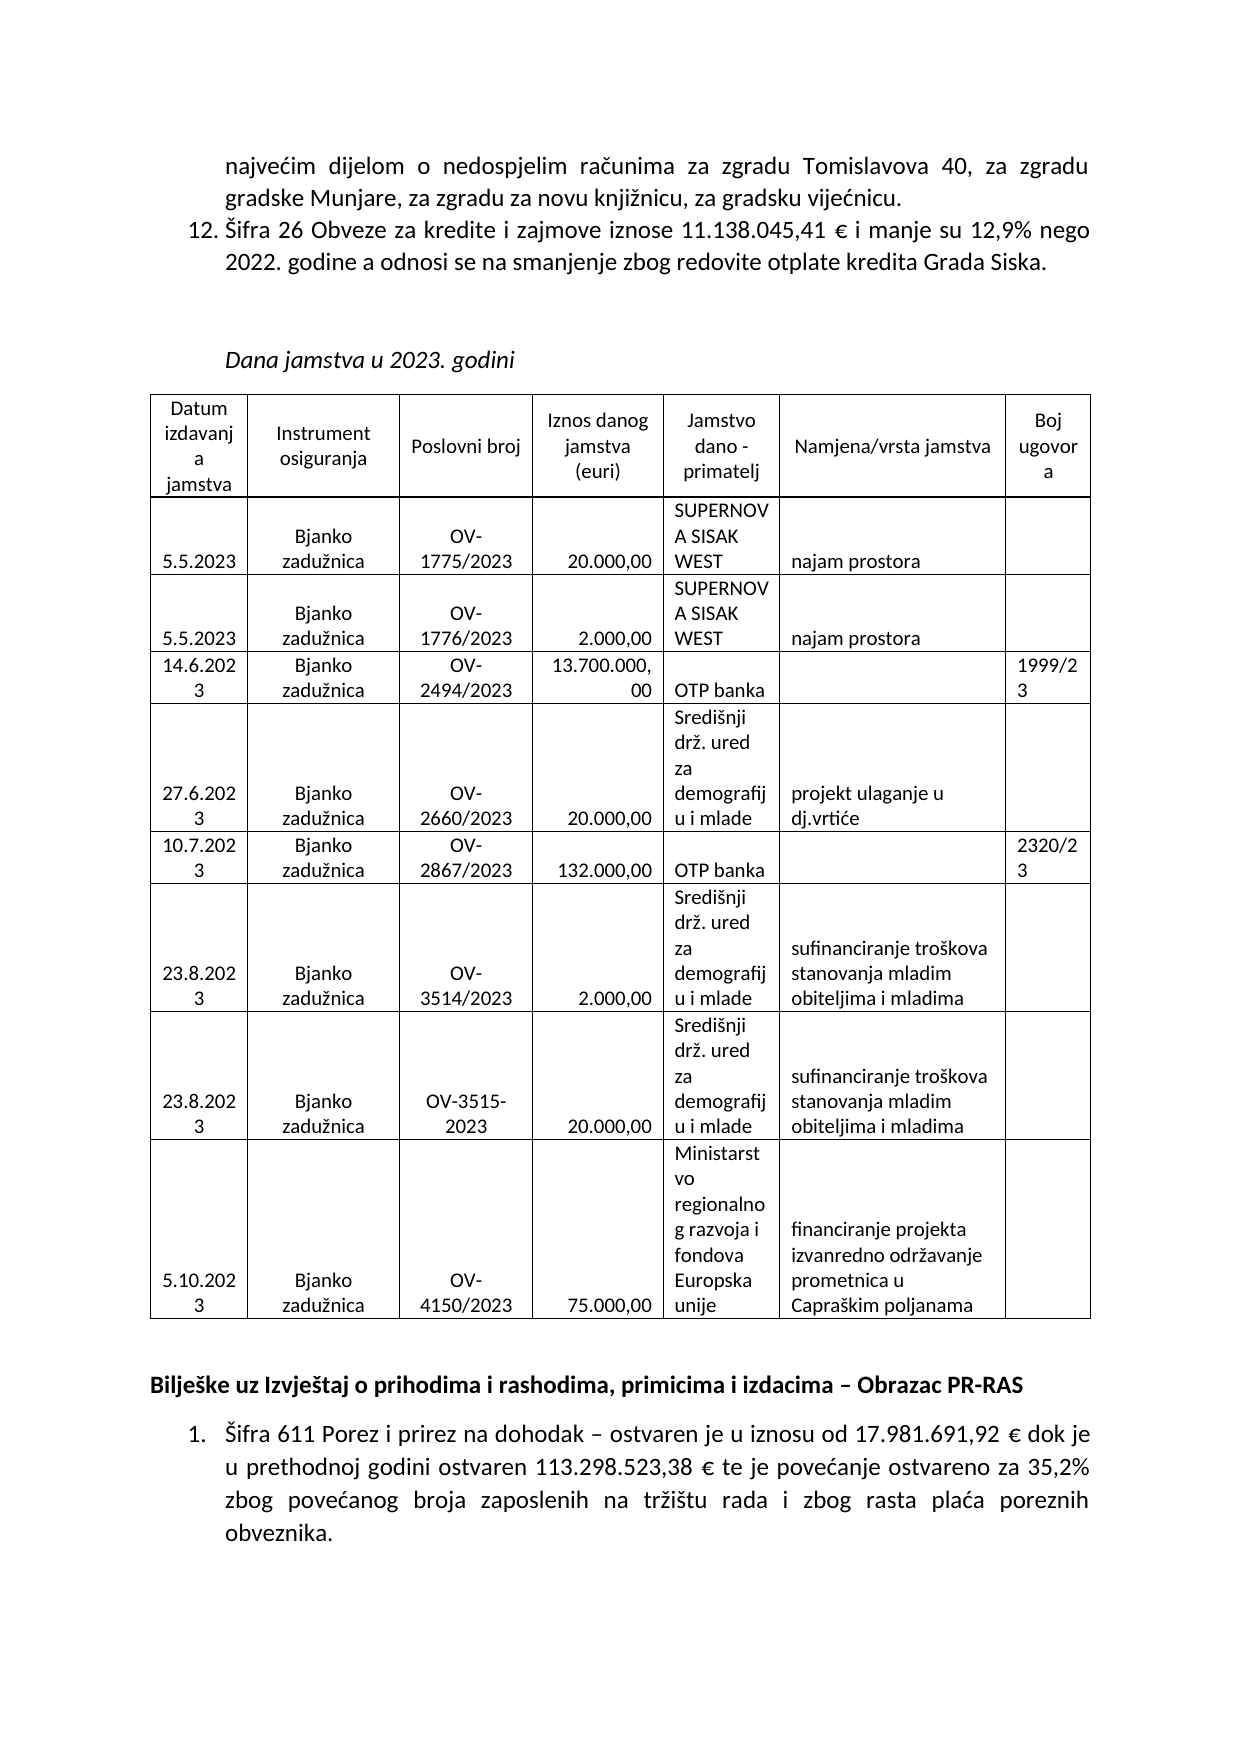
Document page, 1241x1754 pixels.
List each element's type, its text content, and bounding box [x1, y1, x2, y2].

table_cell OV-4150/2023 [400, 1140, 532, 1318]
text Bilješke uz Izvještaj o prihodima i rashodima, primicima i izdacima – Obrazac PR-RAS [150, 1369, 1090, 1399]
table_cell Središnji drž. ured za demografiju i mlade [664, 704, 779, 831]
table_cell OTP banka [664, 832, 779, 883]
table_cell 27.6.2023 [151, 704, 247, 831]
table_header Datum izdavanja jamstva [151, 395, 247, 496]
table_cell Bjanko zadužnica [248, 1140, 399, 1318]
table_cell 1999/23 [1006, 652, 1090, 703]
table_header Iznos danog jamstva (euri) [533, 395, 663, 496]
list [187, 150, 1090, 212]
table_cell OV-2660/2023 [400, 704, 532, 831]
table_cell OV-3515-2023 [400, 1012, 532, 1139]
table_cell 2320/23 [1006, 832, 1090, 883]
table_cell 20.000,00 [533, 498, 663, 574]
table_header Instrument osiguranja [248, 395, 399, 496]
table_cell Bjanko zadužnica [248, 704, 399, 831]
table_cell Bjanko zadužnica [248, 884, 399, 1011]
table_cell 2.000,00 [533, 884, 663, 1011]
table_cell [1006, 704, 1090, 831]
table_cell 13.700.000,00 [533, 652, 663, 703]
table_cell 23.8.2023 [151, 884, 247, 1011]
table_cell 5.5.2023 [151, 498, 247, 574]
table_cell Bjanko zadužnica [248, 1012, 399, 1139]
table_cell 20.000,00 [533, 704, 663, 831]
table_cell OV-2867/2023 [400, 832, 532, 883]
list Šifra 26 Obveze za kredite i zajmove iznose 11.138.045,41 € i manje su 12,9% nego 2022. godine a odnosi se na smanjenje zbog redovite otplate kredita Grada Siska. [187, 214, 1090, 276]
table_cell [780, 652, 1005, 703]
table_cell OV-1775/2023 [400, 498, 532, 574]
table_header Namjena/vrsta jamstva [780, 395, 1005, 496]
table_cell Bjanko zadužnica [248, 575, 399, 651]
table_header Boj ugovora [1006, 395, 1090, 496]
table_cell Bjanko zadužnica [248, 498, 399, 574]
table_cell [1006, 884, 1090, 1011]
table_cell SUPERNOVA SISAK WEST [664, 498, 779, 574]
table_cell 10.7.2023 [151, 832, 247, 883]
table_cell financiranje projekta izvanredno održavanje prometnica u Capraškim poljanama [780, 1140, 1005, 1318]
table_cell [1006, 498, 1090, 574]
table_cell OTP banka [664, 652, 779, 703]
table_cell sufinanciranje troškova stanovanja mladim obiteljima i mladima [780, 884, 1005, 1011]
table_cell 20.000,00 [533, 1012, 663, 1139]
table_cell OV-2494/2023 [400, 652, 532, 703]
table_cell 14.6.2023 [151, 652, 247, 703]
table_cell Središnji drž. ured za demografiju i mlade [664, 884, 779, 1011]
table_cell [1006, 1140, 1090, 1318]
table_cell najam prostora [780, 498, 1005, 574]
table_header Poslovni broj [400, 395, 532, 496]
table_cell [780, 832, 1005, 883]
table_cell projekt ulaganje u dj.vrtiće [780, 704, 1005, 831]
table_cell Bjanko zadužnica [248, 832, 399, 883]
table_cell 2.000,00 [533, 575, 663, 651]
table_cell [1006, 1012, 1090, 1139]
table_cell 23.8.2023 [151, 1012, 247, 1139]
table_cell Središnji drž. ured za demografiju i mlade [664, 1012, 779, 1139]
list Šifra 611 Porez i prirez na dohodak – ostvaren je u iznosu od 17.981.691,92 € dok je u prethodnoj godini ostvaren 113.298.523,38 € te je povećanje ostvareno za 35,2% zbog povećanog broja zaposlenih na tržištu rada i zbog rasta plaća poreznih obveznika. [187, 1418, 1090, 1548]
table_cell 5.5.2023 [151, 575, 247, 651]
table_cell 132.000,00 [533, 832, 663, 883]
table_header Jamstvo dano -primatelj [664, 395, 779, 496]
table_cell OV-1776/2023 [400, 575, 532, 651]
table_cell [1006, 575, 1090, 651]
table_cell Ministarstvo regionalnog razvoja i fondova Europska unije [664, 1140, 779, 1318]
table_cell 75.000,00 [533, 1140, 663, 1318]
table_cell SUPERNOVA SISAK WEST [664, 575, 779, 651]
table_cell sufinanciranje troškova stanovanja mladim obiteljima i mladima [780, 1012, 1005, 1139]
list Dana jamstva u 2023. godini [225, 344, 1090, 375]
table_cell OV-3514/2023 [400, 884, 532, 1011]
table_cell 5.10.2023 [151, 1140, 247, 1318]
table_cell Bjanko zadužnica [248, 652, 399, 703]
table_cell najam prostora [780, 575, 1005, 651]
